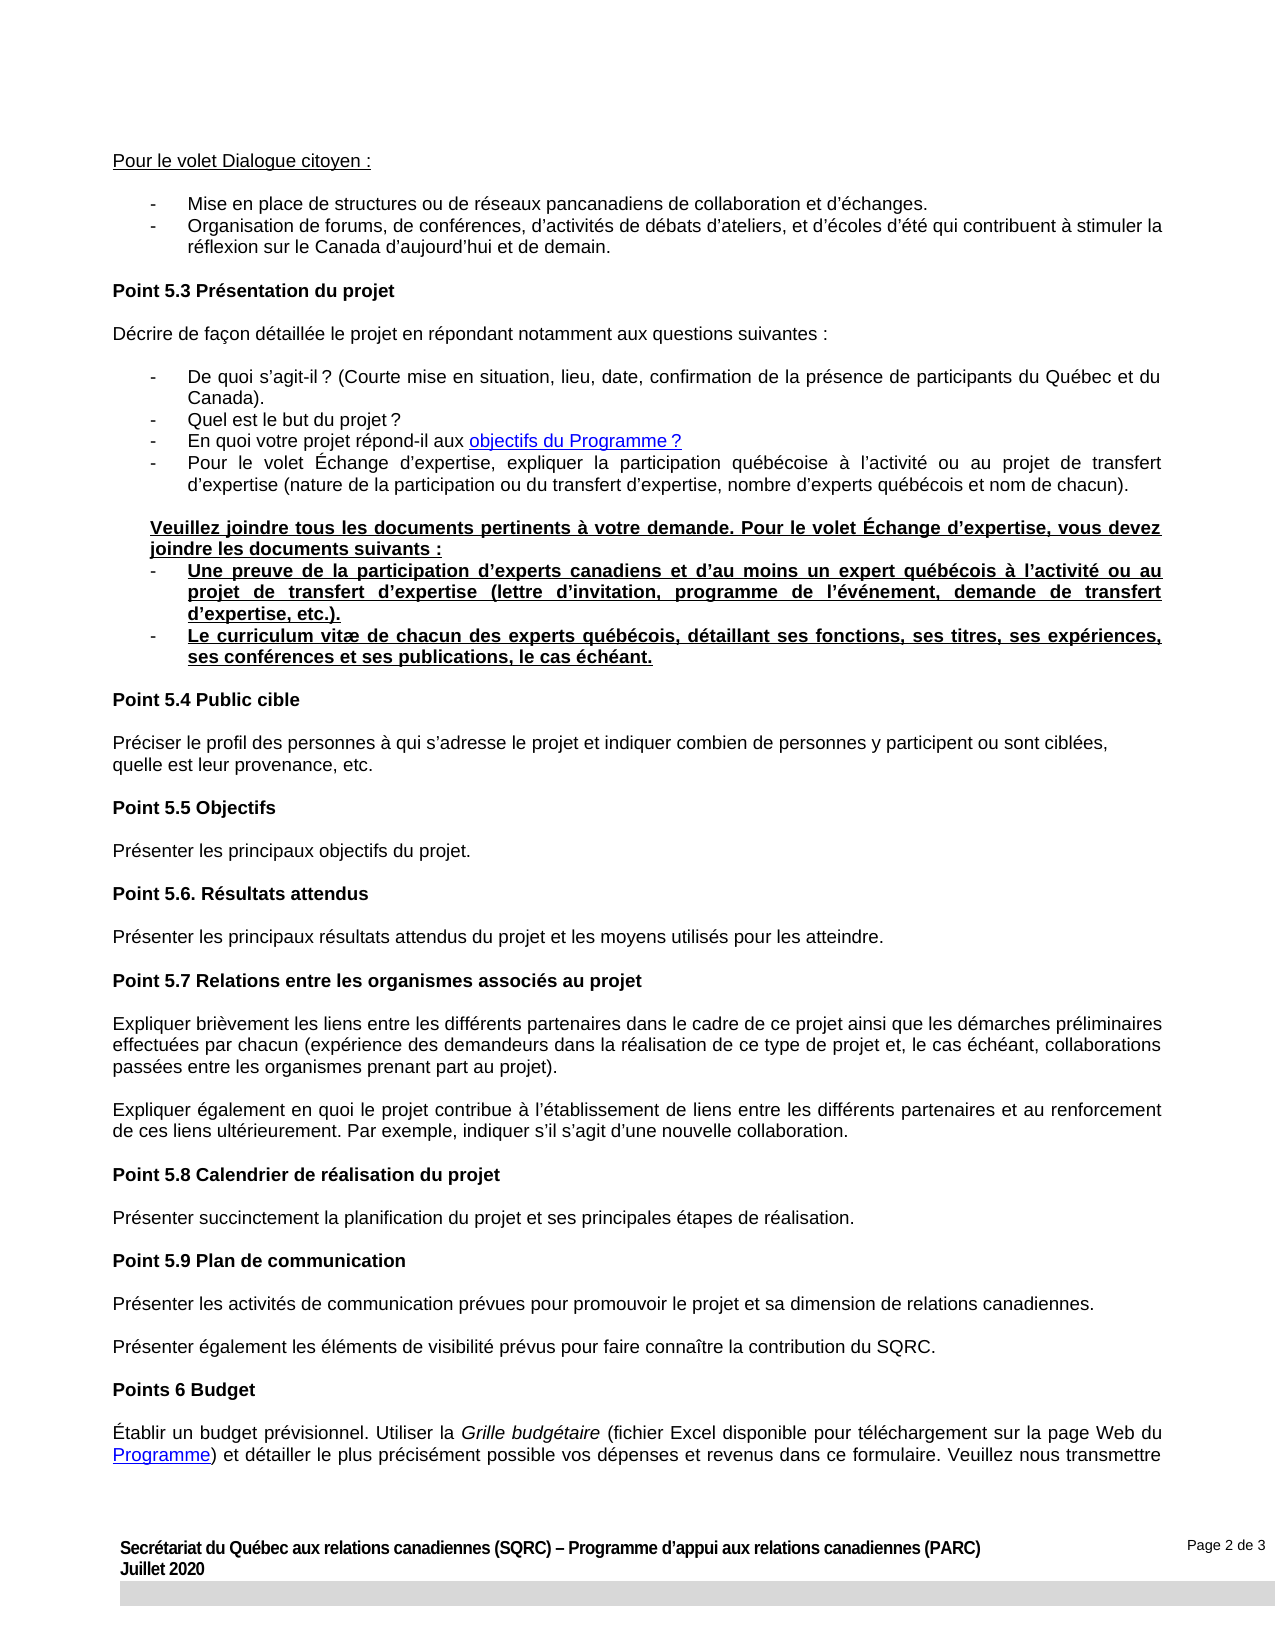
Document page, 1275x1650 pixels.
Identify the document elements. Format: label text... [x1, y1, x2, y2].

text Présenter les principaux résultats attendus du projet et les moyens utilisés pour les atteindre. [112, 926, 1162, 948]
text Point 5.6. Résultats attendus [112, 883, 1162, 905]
text Points 6 Budget [112, 1379, 1162, 1401]
text Préciser le profil des personnes à qui s’adresse le projet et indiquer combien de personnes y participent ou sont ciblées, quelle est leur provenance, etc. [112, 732, 1162, 775]
list Mise en place de structures ou de réseaux pancanadiens de collaboration et d’échanges. [150, 193, 1162, 215]
text Présenter succinctement la planification du projet et ses principales étapes de réalisation. [112, 1207, 1162, 1228]
list Le curriculum vitæ de chacun des experts québécois, détaillant ses fonctions, ses titres, ses expériences, ses conférences et ses publications, le cas échéant. [150, 624, 1162, 667]
list Une preuve de la participation d’experts canadiens et d’au moins un expert québécois à l’activité ou au projet de transfert d’expertise (lettre d’invitation, programme de l’événement, demande de transfert d’expertise, etc.). [150, 560, 1162, 624]
text Expliquer également en quoi le projet contribue à l’établissement de liens entre les différents partenaires et au renforcement de ces liens ultérieurement. Par exemple, indiquer s’il s’agit d’une nouvelle collaboration. [112, 1099, 1162, 1142]
text Point 5.4 Public cible [112, 689, 1162, 711]
text Veuillez joindre tous les documents pertinents à votre demande. Pour le volet Échange d’expertise, vous devez joindre les documents suivants : [150, 536, 1162, 560]
list Organisation de forums, de conférences, d’activités de débats d’ateliers, et d’écoles d’été qui contribuent à stimuler la réflexion sur le Canada d’aujourd’hui et de demain. [150, 215, 1162, 258]
text Veuillez joindre tous les documents pertinents à votre demande. Pour le volet Échange d’expertise, vous devez joindre les documents suivants : [150, 517, 1162, 535]
list De quoi s’agit-il ? (Courte mise en situation, lieu, date, confirmation de la présence de participants du Québec et du Canada). [150, 366, 1162, 409]
text Pour le volet Dialogue citoyen : [112, 150, 1162, 172]
text Point 5.9 Plan de communication [112, 1250, 1162, 1271]
text Point 5.7 Relations entre les organismes associés au projet [112, 969, 1162, 991]
text Point 5.8 Calendrier de réalisation du projet [112, 1163, 1162, 1185]
list Quel est le but du projet ? [150, 409, 1162, 430]
list En quoi votre projet répond-il aux objectifs du Programme ? [150, 430, 1162, 452]
text Décrire de façon détaillée le projet en répondant notamment aux questions suivantes : [112, 322, 1162, 344]
text Point 5.5 Objectifs [112, 797, 1162, 818]
text Point 5.3 Présentation du projet [112, 279, 1162, 301]
text Présenter également les éléments de visibilité prévus pour faire connaître la contribution du SQRC. [112, 1336, 1162, 1357]
text Présenter les principaux objectifs du projet. [112, 840, 1162, 862]
text Expliquer brièvement les liens entre les différents partenaires dans le cadre de ce projet ainsi que les démarches préliminaires effectuées par chacun (expérience des demandeurs dans la réalisation de ce type de projet et, le cas échéant, collaborations passées entre les organismes prenant part au projet). [112, 1012, 1162, 1077]
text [112, 1422, 1162, 1465]
text Présenter les activités de communication prévues pour promouvoir le projet et sa dimension de relations canadiennes. [112, 1293, 1162, 1314]
list Pour le volet Échange d’expertise, expliquer la participation québécoise à l’activité ou au projet de transfert d’expertise (nature de la participation ou du transfert d’expertise, nombre d’experts québécois et nom de chacun). [150, 452, 1162, 495]
